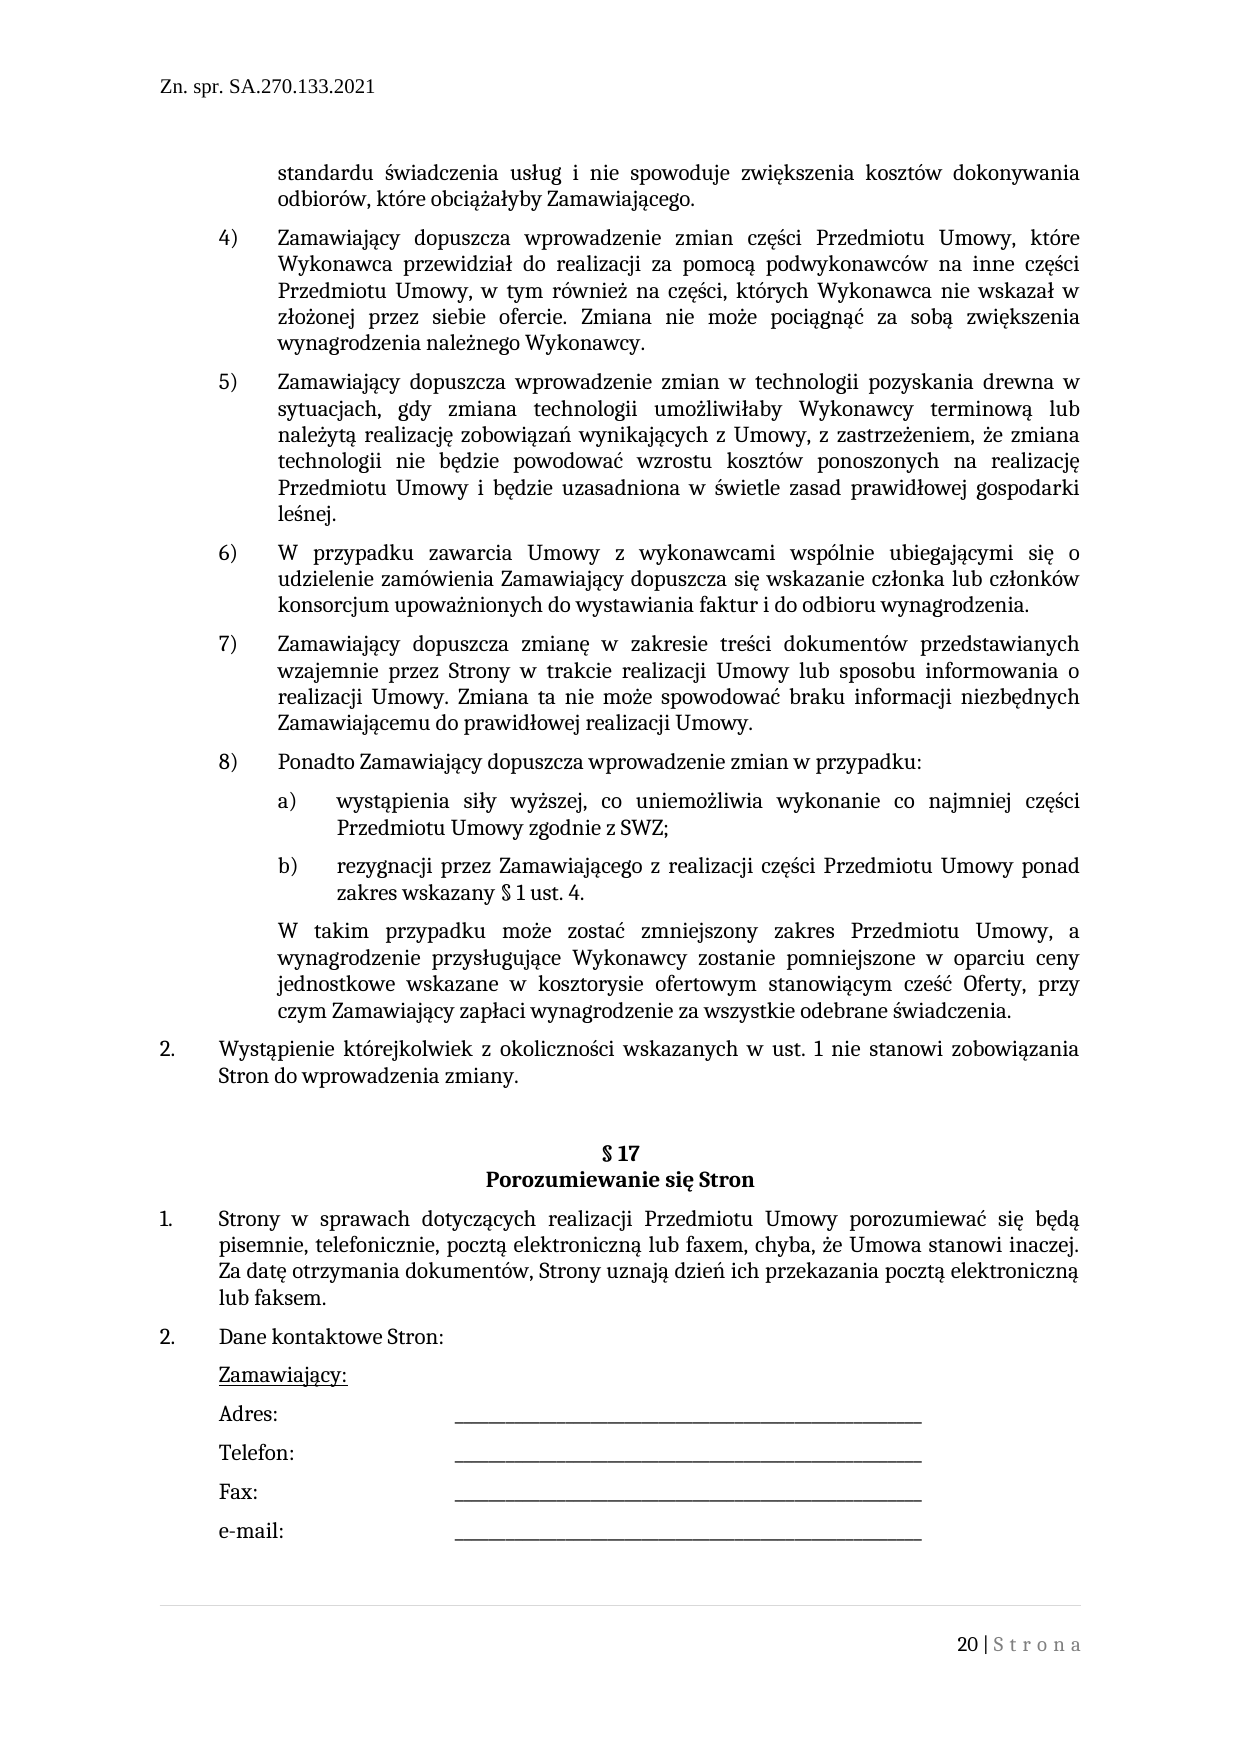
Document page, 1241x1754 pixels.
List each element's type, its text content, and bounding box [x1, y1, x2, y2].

list Zamawiający dopuszcza zmianę w zakresie treści dokumentów przedstawianych wzajemnie przez Strony w trakcie realizacji Umowy lub sposobu informowania o realizacji Umowy. Zmiana ta nie może spowodować braku informacji niezbędnych Zamawiającemu do prawidłowej realizacji Umowy. [218, 631, 1081, 737]
list Wystąpienie którejkolwiek z okoliczności wskazanych w ust. 1 nie stanowi zobowiązania Stron do wprowadzenia zmiany. [159, 1036, 1081, 1089]
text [218, 1440, 1081, 1466]
text b) rezygnacji przez Zamawiającego z realizacji części Przedmiotu Umowy ponad zakres wskazany § 1 ust. 4. [278, 853, 1081, 906]
text W takim przypadku może zostać zmniejszony zakres Przedmiotu Umowy, a wynagrodzenie przysługujące Wykonawcy zostanie pomniejszone w oparciu ceny jednostkowe wskazane w kosztorysie ofertowym stanowiącym cześć Oferty, przy czym Zamawiający zapłaci wynagrodzenie za wszystkie odebrane świadczenia. [278, 918, 1081, 1024]
text § 17 Porozumiewanie się Stron [159, 1140, 1081, 1193]
list Ponadto Zamawiający dopuszcza wprowadzenie zmian w przypadku: [218, 749, 1081, 775]
text a) wystąpienia siły wyższej, co uniemożliwia wykonanie co najmniej części Przedmiotu Umowy zgodnie z SWZ; [278, 788, 1081, 841]
list Strony w sprawach dotyczących realizacji Przedmiotu Umowy porozumiewać się będą pisemnie, telefonicznie, pocztą elektroniczną lub faxem, chyba, że Umowa stanowi inaczej. Za datę otrzymania dokumentów, Strony uznają dzień ich przekazania pocztą elektroniczną lub faksem. [159, 1206, 1081, 1311]
list W przypadku zawarcia Umowy z wykonawcami wspólnie ubiegającymi się o udzielenie zamówienia Zamawiający dopuszcza się wskazanie członka lub członków konsorcjum upoważnionych do wystawiania faktur i do odbioru wynagrodzenia. [218, 539, 1081, 619]
text Fax: _______________________________________________________ [218, 1479, 1081, 1505]
list Zamawiający dopuszcza wprowadzenie zmian części Przedmiotu Umowy, które Wykonawca przewidział do realizacji za pomocą podwykonawców na inne części Przedmiotu Umowy, w tym również na części, których Wykonawca nie wskazał w złożonej przez siebie ofercie. Zmiana nie może pociągnąć za sobą zwiększenia wynagrodzenia należnego Wykonawcy. [218, 225, 1081, 356]
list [218, 159, 1081, 212]
list Zamawiający dopuszcza wprowadzenie zmian w technologii pozyskania drewna w sytuacjach, gdy zmiana technologii umożliwiłaby Wykonawcy terminową lub należytą realizację zobowiązań wynikających z Umowy, z zastrzeżeniem, że zmiana technologii nie będzie powodować wzrostu kosztów ponoszonych na realizację Przedmiotu Umowy i będzie uzasadniona w świetle zasad prawidłowej gospodarki leśnej. [218, 369, 1081, 527]
text e-mail: _______________________________________________________ [218, 1518, 1081, 1544]
text Zamawiający: [218, 1362, 1081, 1389]
text Adres: _______________________________________________________ [218, 1401, 1081, 1427]
list Dane kontaktowe Stron: [159, 1323, 1081, 1350]
